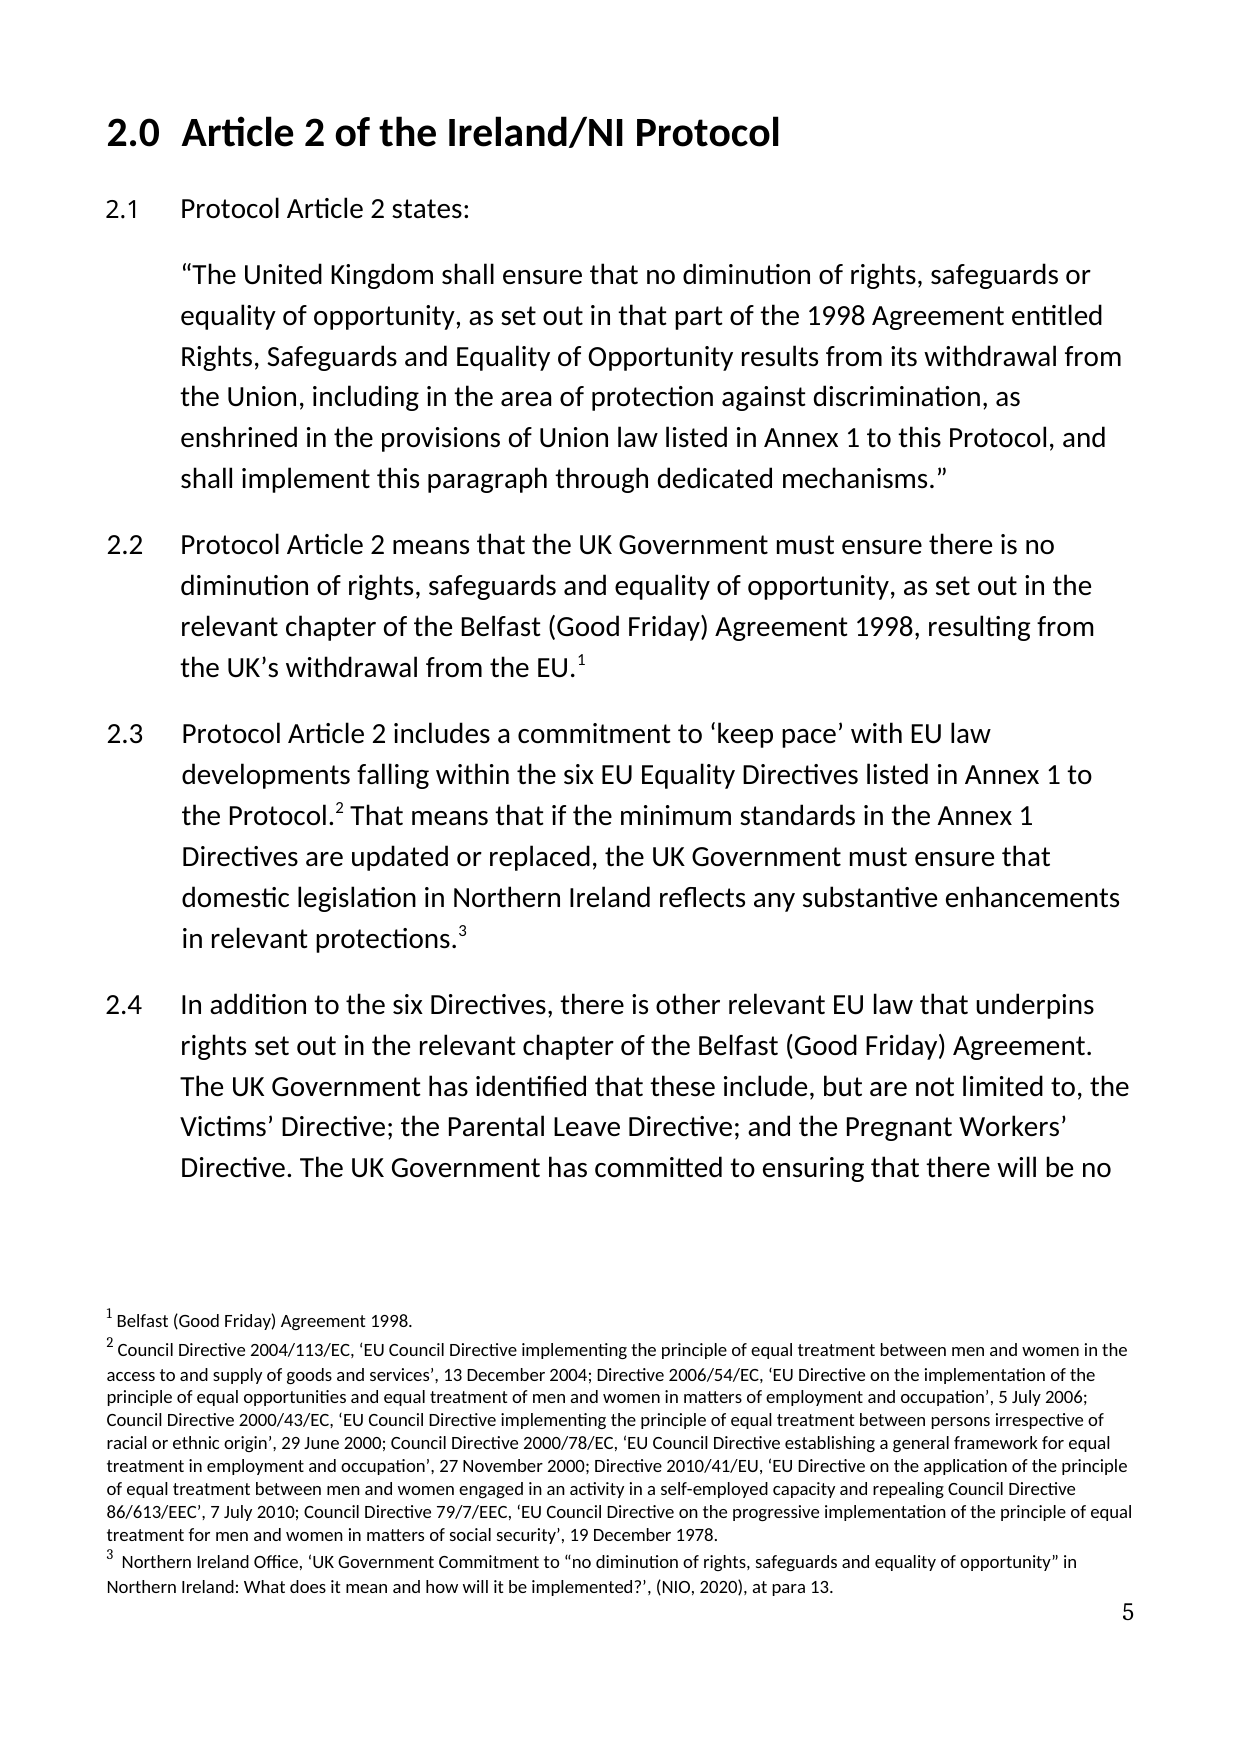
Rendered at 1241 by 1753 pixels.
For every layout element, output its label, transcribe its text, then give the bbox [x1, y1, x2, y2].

text 2.2 Protocol Article 2 means that the UK Government must ensure there is no diminution of rights, safeguards and equality of opportunity, as set out in the relevant chapter of the Belfast (Good Friday) Agreement 1998, resulting from the UK’s withdrawal from the EU. [106, 526, 1134, 685]
subtitle Article 2 of the Ireland/NI Protocol [106, 106, 1134, 157]
list Protocol Article 2 states: [105, 190, 1134, 225]
list In addition to the six Directives, there is other relevant EU law that underpins rights set out in the relevant chapter of the Belfast (Good Friday) Agreement. The UK Government has identified that these include, but are not limited to, the Victims’ Directive; the Parental Leave Directive; and the Pregnant Workers’ Directive. The UK Government has committed to ensuring that there will be no diminution of protections as were contained in relevant EU law on 31 December 2020. [105, 986, 1134, 1185]
text “The United Kingdom shall ensure that no diminution of rights, safeguards or equality of opportunity, as set out in that part of the 1998 Agreement entitled Rights, Safeguards and Equality of Opportunity results from its withdrawal from the Union, including in the area of protection against discrimination, as enshrined in the provisions of Union law listed in Annex 1 to this Protocol, and shall implement this paragraph through dedicated mechanisms.” [180, 256, 1134, 496]
list Protocol Article 2 includes a commitment to ‘keep pace’ with EU law developments falling within the six EU Equality Directives listed in Annex 1 to the Protocol. That means that if the minimum standards in the Annex 1 Directives are updated or replaced, the UK Government must ensure that domestic legislation in Northern Ireland reflects any substantive enhancements in relevant protections. [106, 715, 1134, 955]
